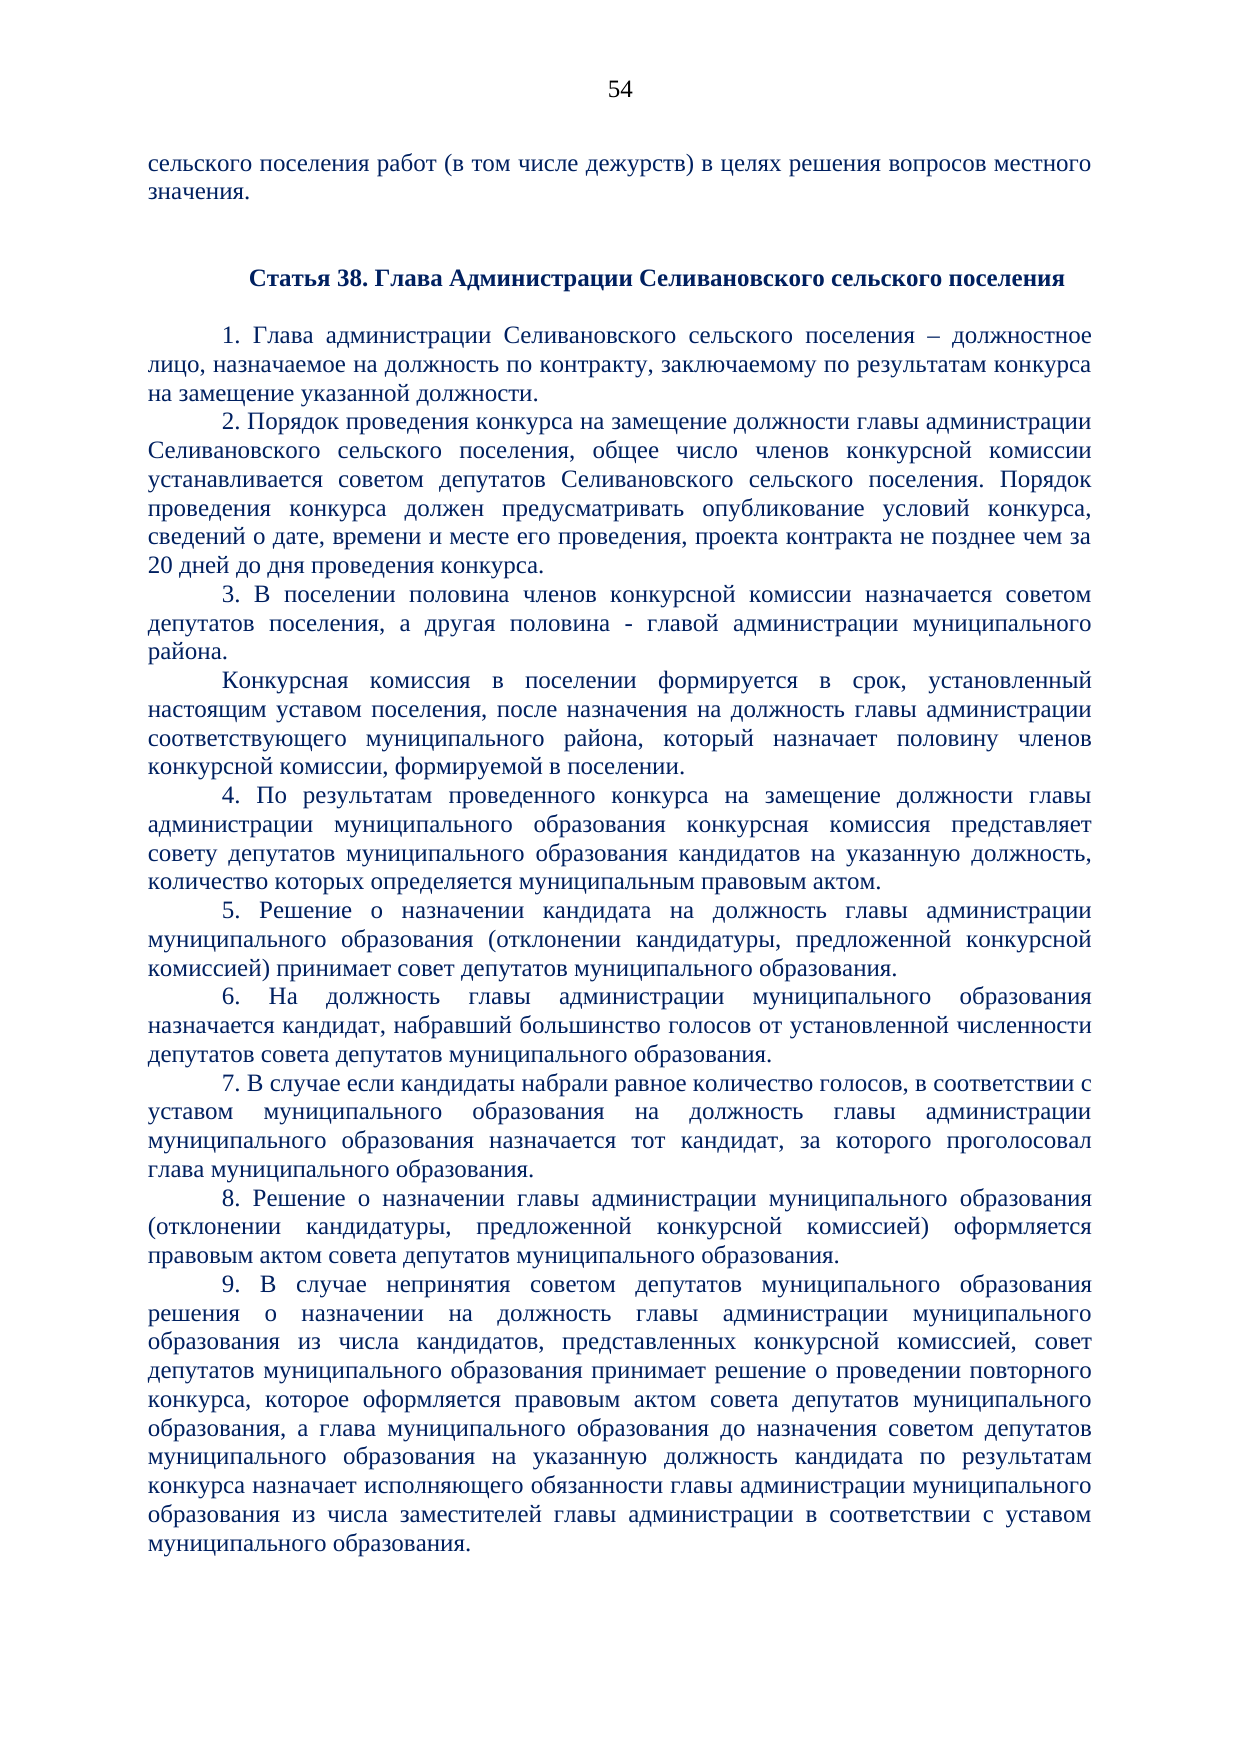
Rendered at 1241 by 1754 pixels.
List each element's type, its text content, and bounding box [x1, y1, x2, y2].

text Статья 38. Глава Администрации Селивановского сельского поселения [148, 263, 1092, 291]
text 1. Глава администрации Селивановского сельского поселения – должностное лицо, назначаемое на должность по контракту, заключаемому по результатам конкурса на замещение указанной должности. [148, 320, 1092, 406]
text 5. Решение о назначении кандидата на должность главы администрации муниципального образования (отклонении кандидатуры, предложенной конкурсной комиссией) принимает совет депутатов муниципального образования. [148, 895, 1092, 981]
text 9. В случае непринятия советом депутатов муниципального образования решения о назначении на должность главы администрации муниципального образования из числа кандидатов, представленных конкурсной комиссией, совет депутатов муниципального образования принимает решение о проведении повторного конкурса, которое оформляется правовым актом совета депутатов муниципального образования, а глава муниципального образования до назначения советом депутатов муниципального образования на указанную должность кандидата по результатам конкурса назначает исполняющего обязанности главы администрации муниципального образования из числа заместителей главы администрации в соответствии с уставом муниципального образования. [148, 1269, 1092, 1556]
text 6. На должность главы администрации муниципального образования назначается кандидат, набравший большинство голосов от установленной численности депутатов совета депутатов муниципального образования. [148, 981, 1092, 1068]
text Конкурсная комиссия в поселении формируется в срок, установленный настоящим уставом поселения, после назначения на должность главы администрации соответствующего муниципального района, который назначает половину членов конкурсной комиссии, формируемой в поселении. [148, 665, 1092, 780]
text 3. В поселении половина членов конкурсной комиссии назначается советом депутатов поселения, а другая половина - главой администрации муниципального района. [148, 579, 1092, 665]
text 2. Порядок проведения конкурса на замещение должности главы администрации Селивановского сельского поселения, общее число членов конкурсной комиссии устанавливается советом депутатов Селивановского сельского поселения. Порядок проведения конкурса должен предусматривать опубликование условий конкурса, сведений о дате, времени и месте его проведения, проекта контракта не позднее чем за 20 дней до дня проведения конкурса. [148, 406, 1092, 579]
text 8. Решение о назначении главы администрации муниципального образования (отклонении кандидатуры, предложенной конкурсной комиссией) оформляется правовым актом совета депутатов муниципального образования. [148, 1183, 1092, 1269]
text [148, 148, 1092, 205]
text 7. В случае если кандидаты набрали равное количество голосов, в соответствии с уставом муниципального образования на должность главы администрации муниципального образования назначается тот кандидат, за которого проголосовал глава муниципального образования. [148, 1068, 1092, 1183]
text 4. По результатам проведенного конкурса на замещение должности главы администрации муниципального образования конкурсная комиссия представляет совету депутатов муниципального образования кандидатов на указанную должность, количество которых определяется муниципальным правовым актом. [148, 780, 1092, 895]
